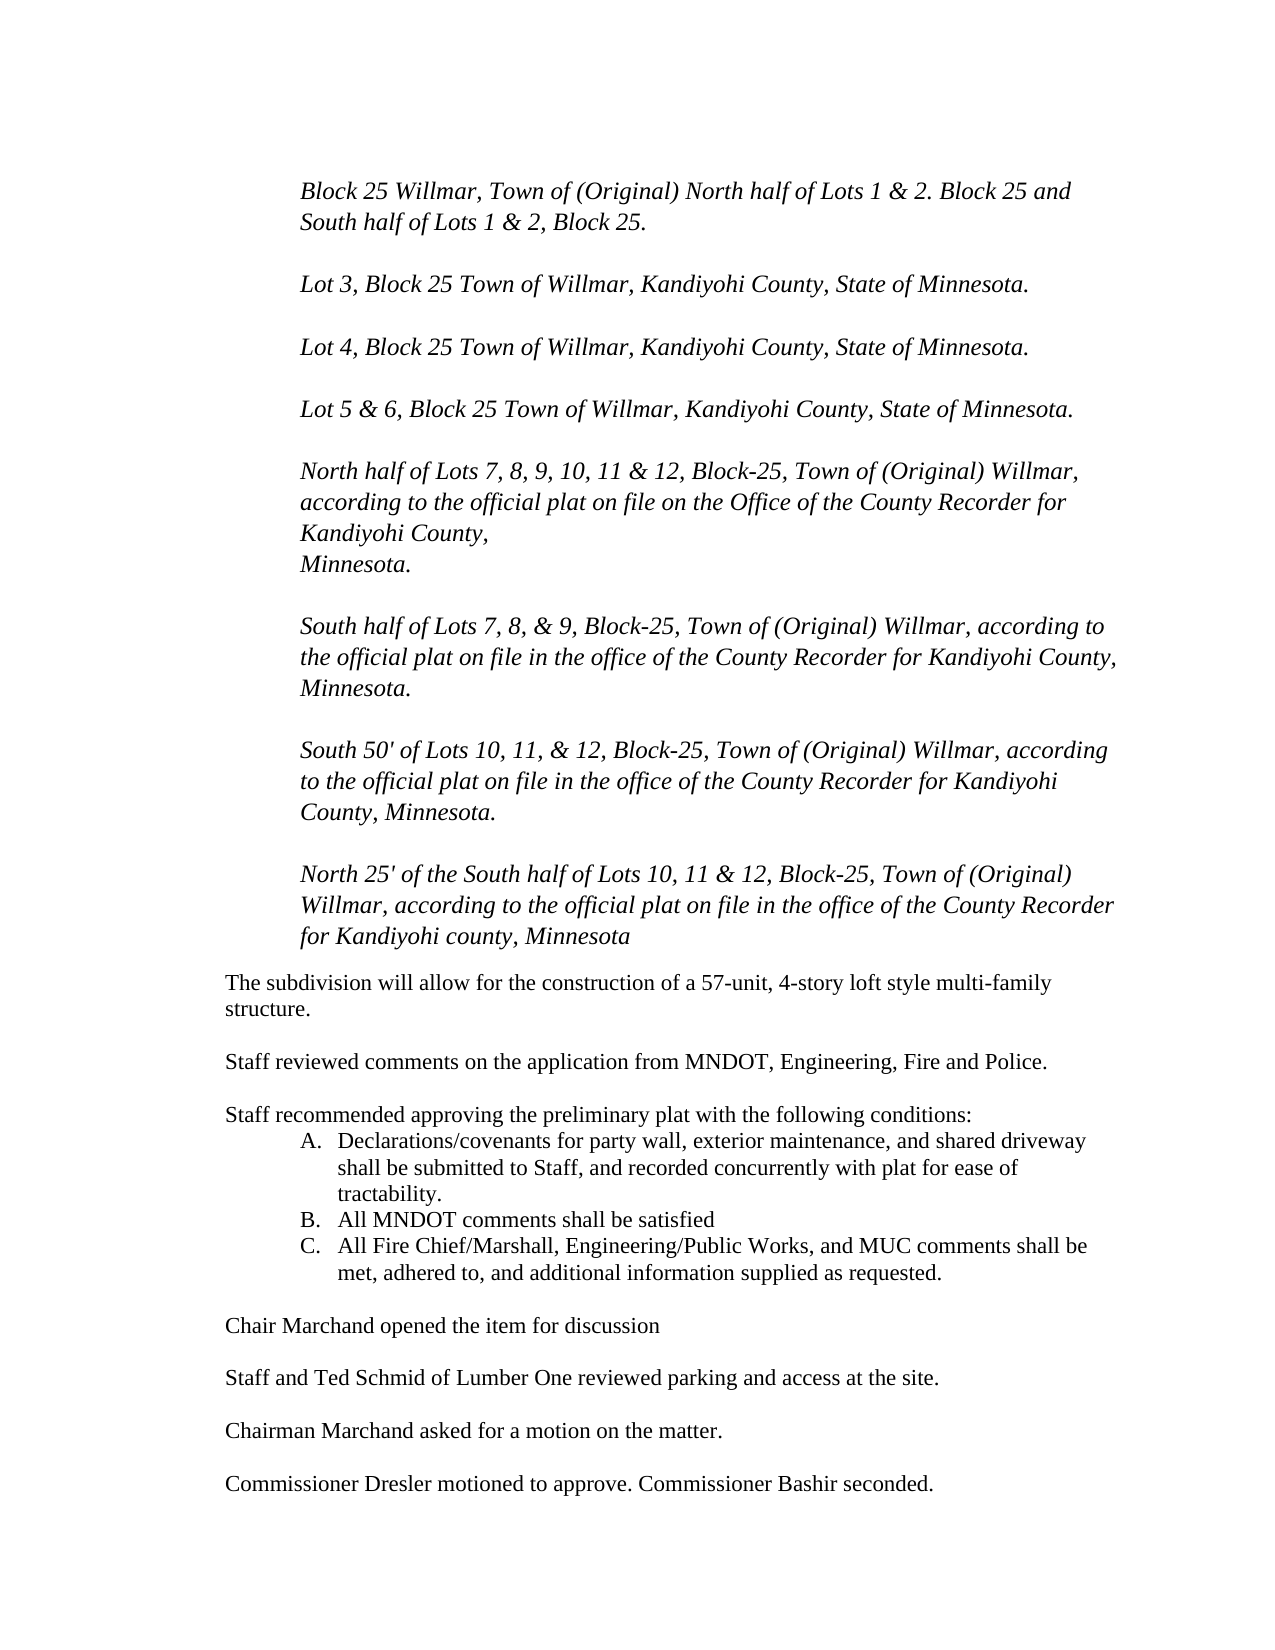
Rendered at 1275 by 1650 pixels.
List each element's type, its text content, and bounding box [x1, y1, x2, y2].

list Staff reviewed comments on the application from MNDOT, Engineering, Fire and Police. [225, 1048, 1125, 1074]
text South half of Lots 7, 8, & 9, Block-25, Town of (Original) Willmar, according to the official plat on file in the office of the County Recorder for Kandiyohi County, Minnesota. [300, 611, 1125, 702]
text Chair Marchand opened the item for discussion [225, 1312, 1125, 1338]
list The subdivision will allow for the construction of a 57-unit, 4-story loft style multi-family structure. [225, 969, 1125, 1022]
list All MNDOT comments shall be satisfied [300, 1206, 1125, 1233]
text North half of Lots 7, 8, 9, 10, 11 & 12, Block-25, Town of (Original) Willmar, according to the official plat on file on the Office of the County Recorder for Kandiyohi County, [300, 456, 1125, 547]
text Lot 4, Block 25 Town of Willmar, Kandiyohi County, State of Minnesota. [300, 332, 1125, 360]
text Block 25 Willmar, Town of (Original) North half of Lots 1 & 2. Block 25 and South half of Lots 1 & 2, Block 25. [300, 176, 1125, 236]
text South 50' of Lots 10, 11, & 12, Block-25, Town of (Original) Willmar, according to the official plat on file in the office of the County Recorder for Kandiyohi County, Minnesota. [300, 735, 1125, 826]
text North 25' of the South half of Lots 10, 11 & 12, Block-25, Town of (Original) Willmar, according to the official plat on file in the office of the County Recorder for Kandiyohi county, Minnesota [300, 859, 1125, 950]
text Lot 3, Block 25 Town of Willmar, Kandiyohi County, State of Minnesota. [300, 269, 1125, 298]
list Staff recommended approving the preliminary plat with the following conditions: [225, 1101, 1125, 1127]
text Commissioner Dresler motioned to approve. Commissioner Bashir seconded. [225, 1470, 1125, 1496]
text Staff and Ted Schmid of Lumber One reviewed parking and access at the site. [225, 1364, 1125, 1391]
text Chairman Marchand asked for a motion on the matter. [225, 1417, 1125, 1443]
list All Fire Chief/Marshall, Engineering/Public Works, and MUC comments shall be met, adhered to, and additional information supplied as requested. [300, 1233, 1125, 1285]
text Lot 5 & 6, Block 25 Town of Willmar, Kandiyohi County, State of Minnesota. [300, 394, 1125, 422]
text Minnesota. [300, 549, 1125, 578]
